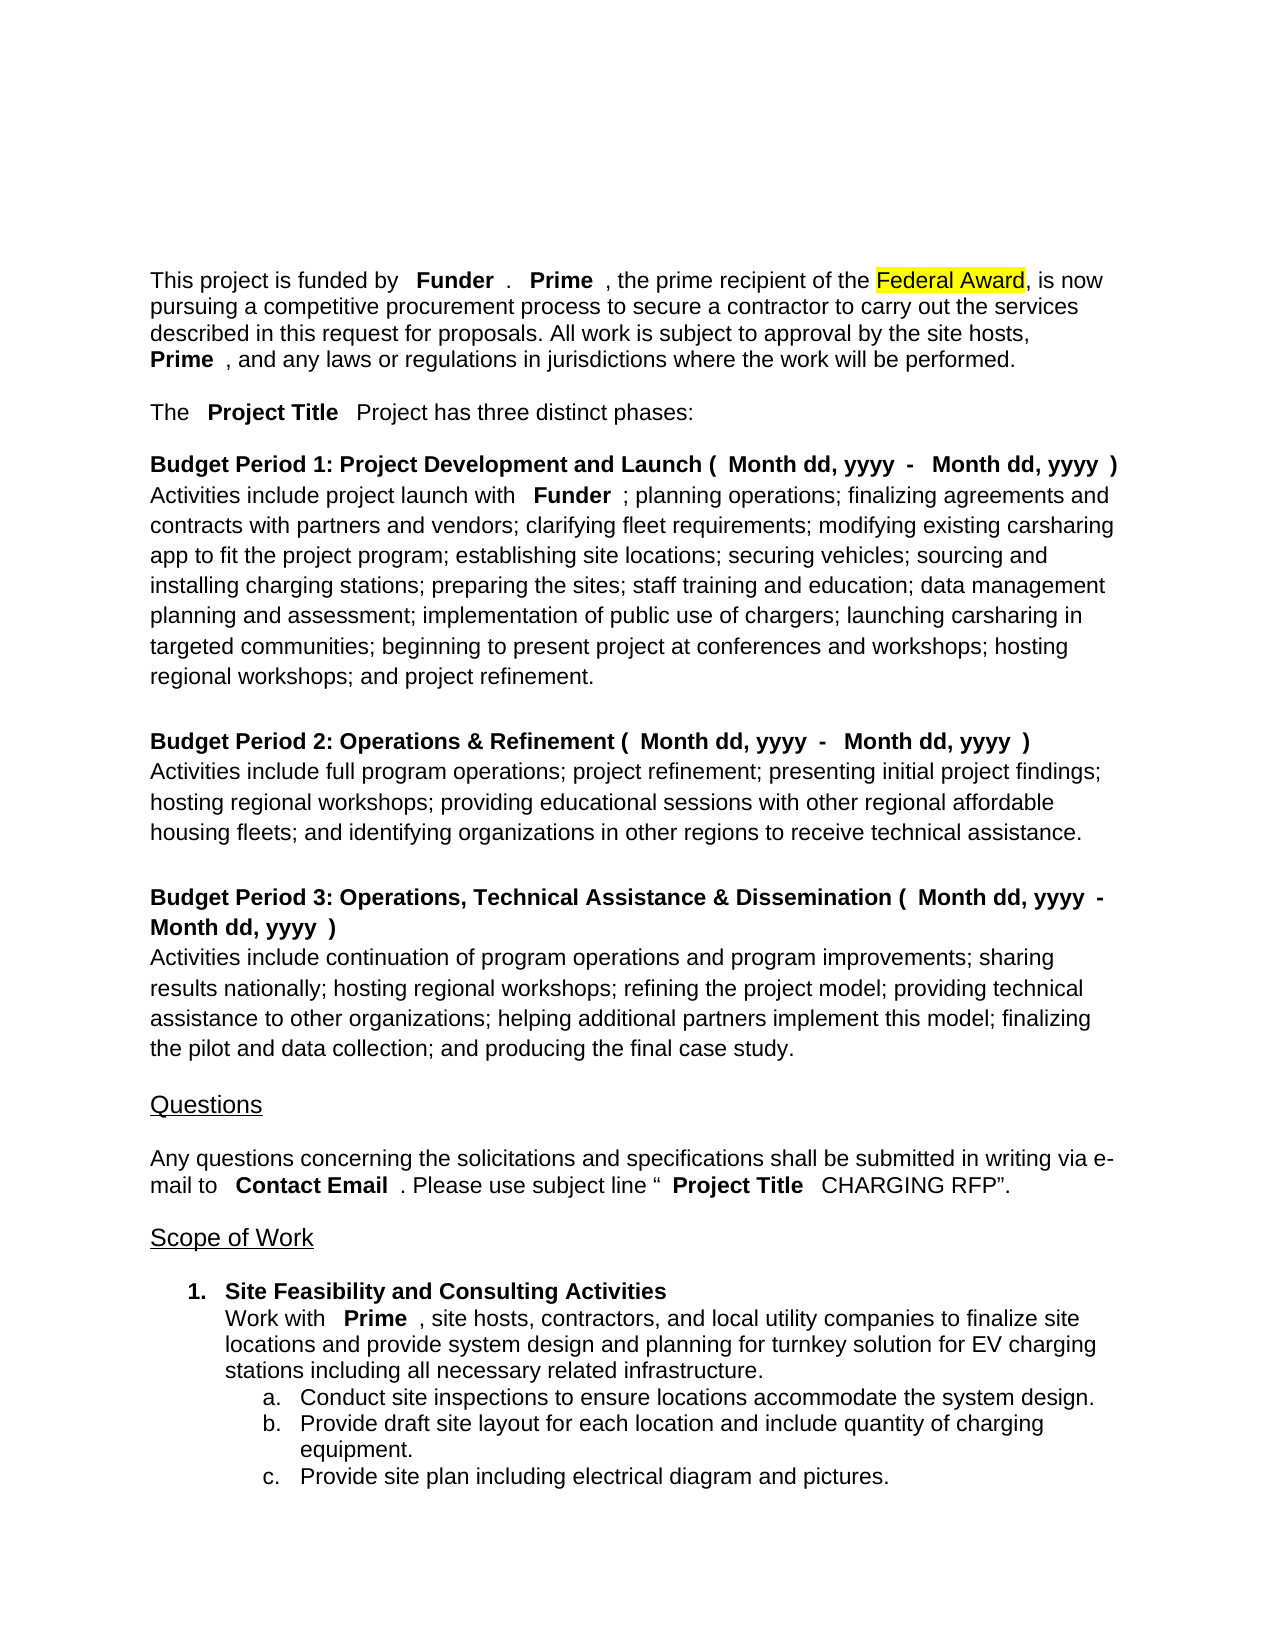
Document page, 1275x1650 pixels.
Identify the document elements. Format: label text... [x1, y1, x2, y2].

text Budget Period 2: Operations & Refinement ( Month dd, yyyy - Month dd, yyyy ) [150, 728, 1125, 754]
list Site Feasibility and Consulting Activities [187, 1278, 1125, 1304]
text Activities include project launch with Funder ; planning operations; finalizing agreements and contracts with partners and vendors; clarifying fleet requirements; modifying existing carsharing app to fit the project program; establishing site locations; securing vehicles; sourcing and installing charging stations; preparing the sites; staff training and education; data management planning and assessment; implementation of public use of chargers; launching carsharing in targeted communities; beginning to present project at conferences and workshops; hosting regional workshops; and project refinement. [150, 482, 1125, 689]
text Work with Prime , site hosts, contractors, and local utility companies to finalize site locations and provide system design and planning for turnkey solution for EV charging stations including all necessary related infrastructure. [225, 1304, 1125, 1383]
text The Project Title Project has three distinct phases: [150, 399, 1125, 425]
text Activities include full program operations; project refinement; presenting initial project findings; hosting regional workshops; providing educational sessions with other regional affordable housing fleets; and identifying organizations in other regions to receive technical assistance. [150, 758, 1125, 845]
list Conduct site inspections to ensure locations accommodate the system design. [262, 1383, 1125, 1410]
text Budget Period 1: Project Development and Launch ( Month dd, yyyy - Month dd, yyyy ) [150, 451, 1125, 478]
text This project is funded by Funder . Prime , the prime recipient of the Federal Award, is now pursuing a competitive procurement process to secure a contractor to carry out the services described in this request for proposals. All work is subject to approval by the site hosts, Prime , and any laws or regulations in jurisdictions where the work will be performed. [150, 267, 1125, 372]
text Scope of Work [150, 1223, 1125, 1252]
list Provide site plan including electrical diagram and pictures. [262, 1463, 1125, 1489]
list Provide draft site layout for each location and include quantity of charging equipment. [262, 1410, 1125, 1463]
text Any questions concerning the solicitations and specifications shall be submitted in writing via e-mail to Contact Email . Please use subject line “ Project Title CHARGING RFP”. [150, 1145, 1125, 1198]
text Activities include continuation of program operations and program improvements; sharing results nationally; hosting regional workshops; refining the project model; providing technical assistance to other organizations; helping additional partners implement this model; finalizing the pilot and data collection; and producing the final case study. [150, 944, 1125, 1061]
text Questions [150, 1090, 1125, 1119]
text Budget Period 3: Operations, Technical Assistance & Dissemination ( Month dd, yyyy - Month dd, yyyy ) [150, 884, 1125, 941]
